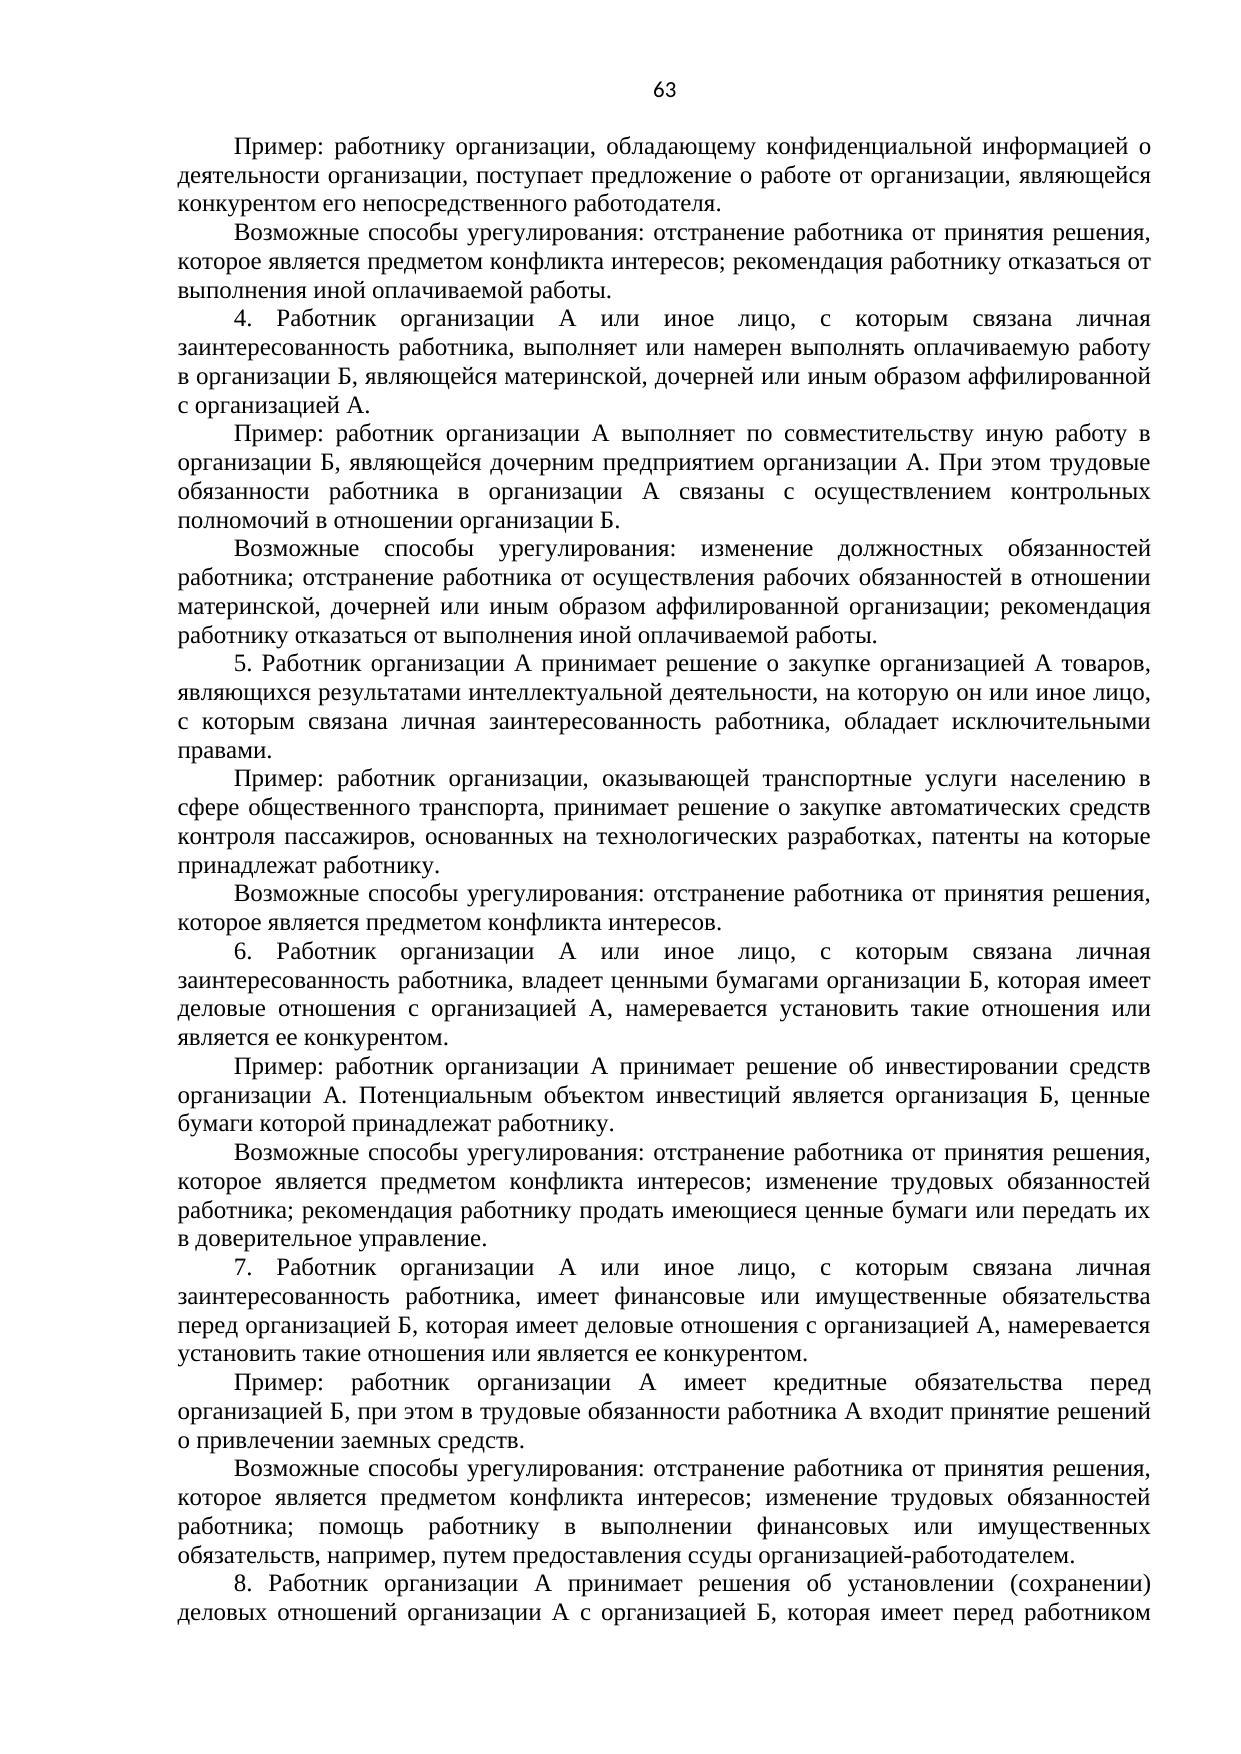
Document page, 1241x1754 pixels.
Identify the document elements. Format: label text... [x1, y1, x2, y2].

text 4. Работник организации А или иное лицо, с которым связана личная заинтересованность работника, выполняет или намерен выполнять оплачиваемую работу в организации Б, являющейся материнской, дочерней или иным образом аффилированной с организацией А. [177, 303, 1152, 418]
text Возможные способы урегулирования: отстранение работника от принятия решения, которое является предметом конфликта интересов; изменение трудовых обязанностей работника; рекомендация работнику продать имеющиеся ценные бумаги или передать их в доверительное управление. [177, 1137, 1152, 1252]
text Пример: работник организации, оказывающей транспортные услуги населению в сфере общественного транспорта, принимает решение о закупке автоматических средств контроля пассажиров, основанных на технологических разработках, патенты на которые принадлежат работнику. [177, 763, 1152, 878]
text Возможные способы урегулирования: отстранение работника от принятия решения, которое является предметом конфликта интересов; изменение трудовых обязанностей работника; помощь работнику в выполнении финансовых или имущественных обязательств, например, путем предоставления ссуды организацией-работодателем. [177, 1453, 1152, 1568]
text Возможные способы урегулирования: изменение должностных обязанностей работника; отстранение работника от осуществления рабочих обязанностей в отношении материнской, дочерней или иным образом аффилированной организации; рекомендация работнику отказаться от выполнения иной оплачиваемой работы. [177, 533, 1152, 648]
text 7. Работник организации А или иное лицо, с которым связана личная заинтересованность работника, имеет финансовые или имущественные обязательства перед организацией Б, которая имеет деловые отношения с организацией А, намеревается установить такие отношения или является ее конкурентом. [177, 1252, 1152, 1367]
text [177, 1568, 1152, 1626]
text Пример: работник организации А имеет кредитные обязательства перед организацией Б, при этом в трудовые обязанности работника А входит принятие решений о привлечении заемных средств. [177, 1367, 1152, 1453]
text Пример: работник организации А принимает решение об инвестировании средств организации А. Потенциальным объектом инвестиций является организация Б, ценные бумаги которой принадлежат работнику. [177, 1051, 1152, 1137]
text 6. Работник организации А или иное лицо, с которым связана личная заинтересованность работника, владеет ценными бумагами организации Б, которая имеет деловые отношения с организацией А, намеревается установить такие отношения или является ее конкурентом. [177, 936, 1152, 1051]
text Пример: работник организации А выполняет по совместительству иную работу в организации Б, являющейся дочерним предприятием организации А. При этом трудовые обязанности работника в организации А связаны с осуществлением контрольных полномочий в отношении организации Б. [177, 418, 1152, 533]
text Возможные способы урегулирования: отстранение работника от принятия решения, которое является предметом конфликта интересов; рекомендация работнику отказаться от выполнения иной оплачиваемой работы. [177, 217, 1152, 303]
text 5. Работник организации А принимает решение о закупке организацией А товаров, являющихся результатами интеллектуальной деятельности, на которую он или иное лицо, с которым связана личная заинтересованность работника, обладает исключительными правами. [177, 648, 1152, 763]
text Возможные способы урегулирования: отстранение работника от принятия решения, которое является предметом конфликта интересов. [177, 878, 1152, 936]
text Пример: работнику организации, обладающему конфиденциальной информацией о деятельности организации, поступает предложение о работе от организации, являющейся конкурентом его непосредственного работодателя. [177, 131, 1152, 217]
